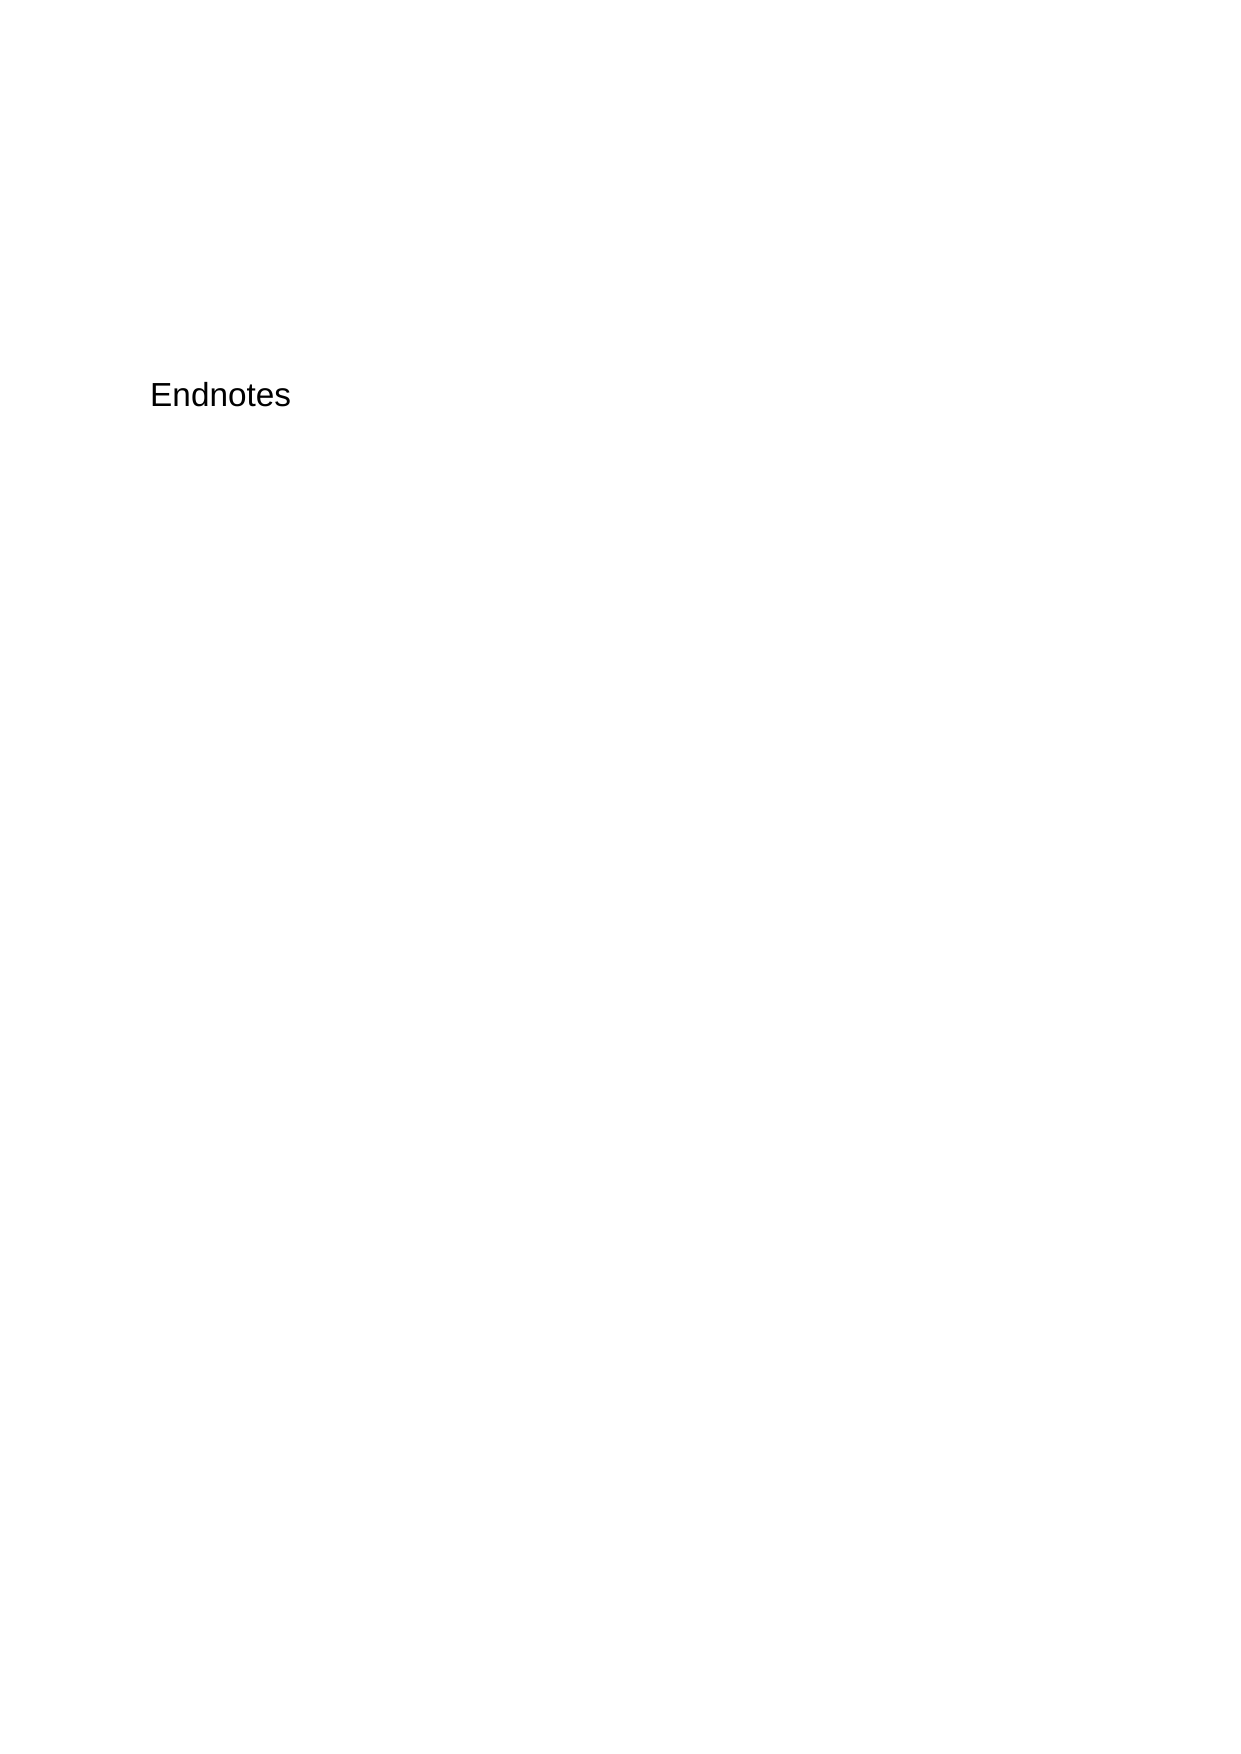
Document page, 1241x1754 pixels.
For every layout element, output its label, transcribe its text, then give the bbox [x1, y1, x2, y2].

text Endnotes [150, 376, 1090, 414]
